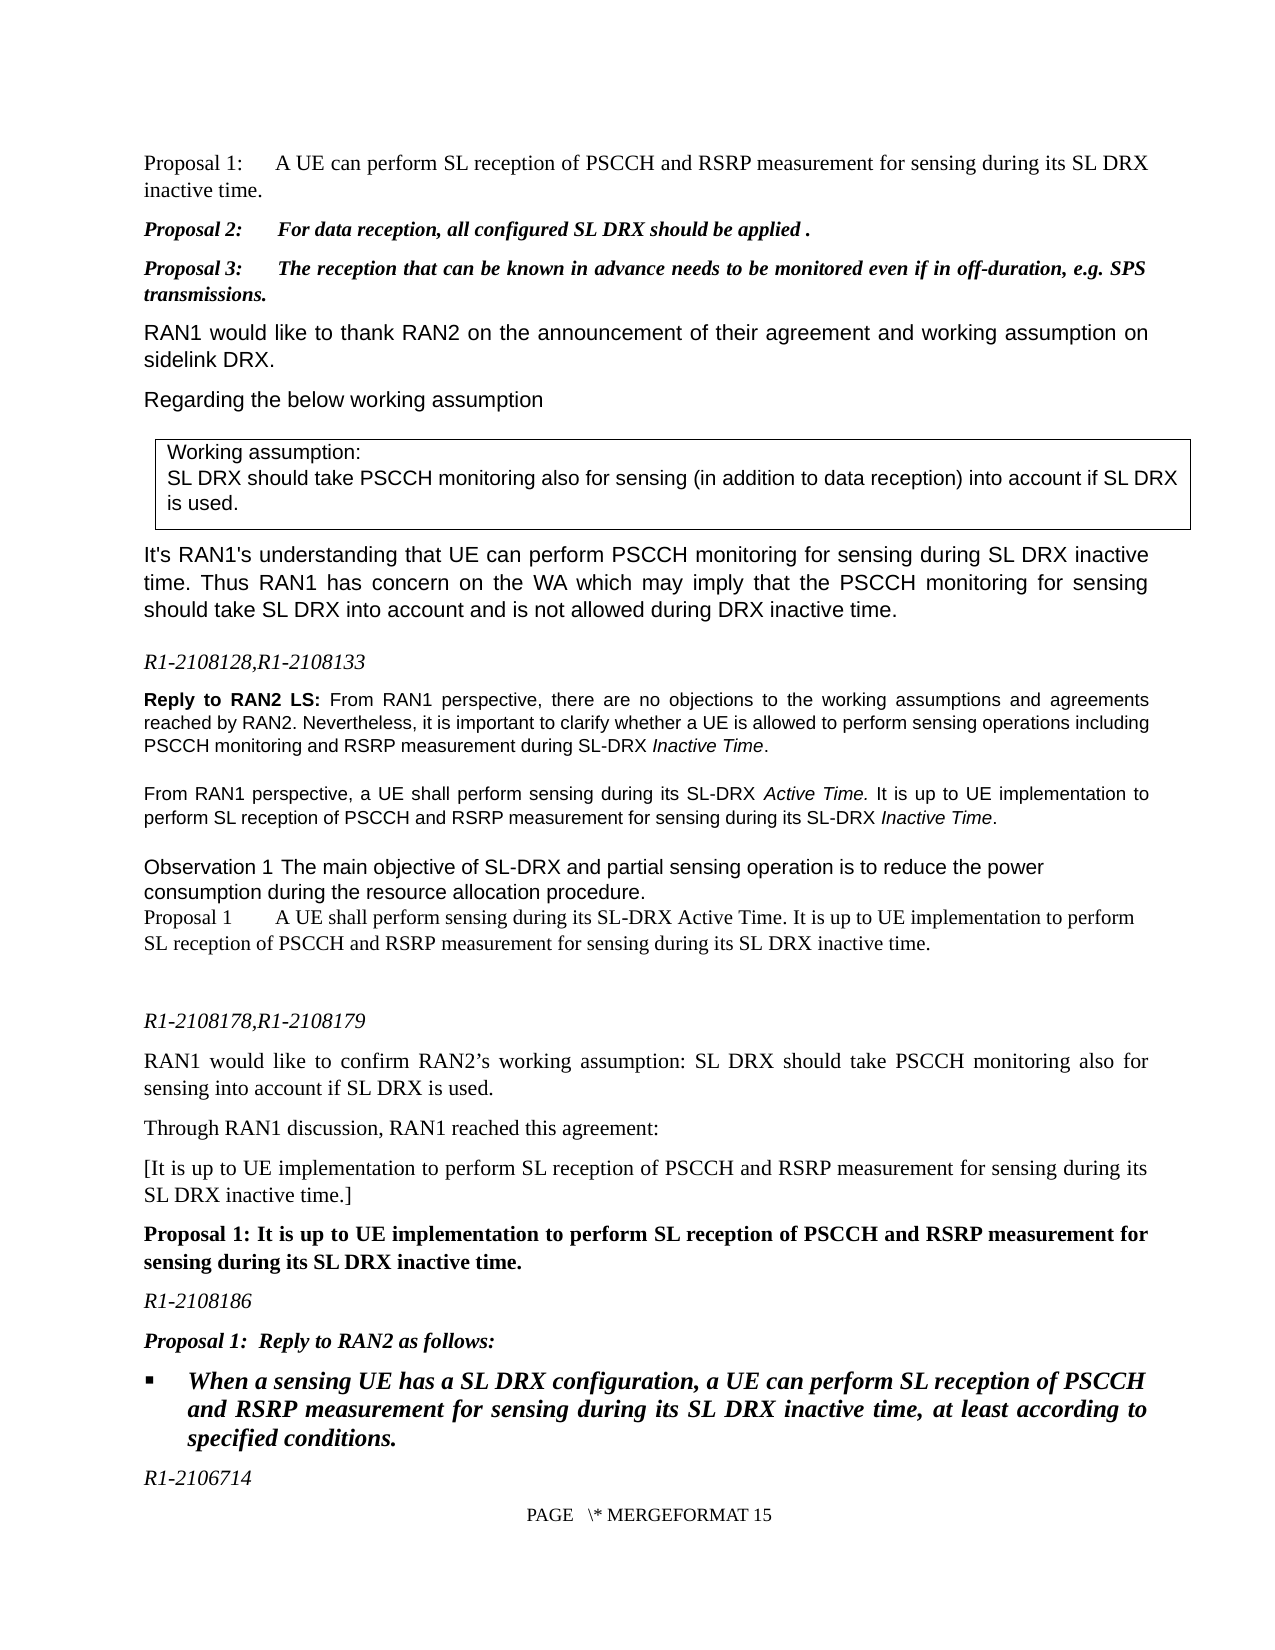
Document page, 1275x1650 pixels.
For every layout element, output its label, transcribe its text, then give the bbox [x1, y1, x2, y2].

text R1-2108186 [144, 1288, 1150, 1313]
text It's RAN1's understanding that UE can perform PSCCH monitoring for sensing during SL DRX inactive time. Thus RAN1 has concern on the WA which may imply that the PSCCH monitoring for sensing should take SL DRX into account and is not allowed during DRX inactive time. [144, 542, 1150, 622]
text Through RAN1 discussion, RAN1 reached this agreement: [144, 1115, 1150, 1140]
text Proposal 3: The reception that can be known in advance needs to be monitored even if in off-duration, e.g. SPS transmissions. [144, 256, 1150, 306]
text Proposal 1 A UE shall perform sensing during its SL-DRX Active Time. It is up to UE implementation to perform SL reception of PSCCH and RSRP measurement for sensing during its SL DRX inactive time. [144, 905, 1150, 955]
text R1-2108128,R1-2108133 [144, 649, 1150, 674]
text Regarding the below working assumption [144, 387, 1150, 412]
text [It is up to UE implementation to perform SL reception of PSCCH and RSRP measurement for sensing during its SL DRX inactive time.] [144, 1154, 1150, 1207]
text RAN1 would like to thank RAN2 on the announcement of their agreement and working assumption on sidelink DRX. [144, 320, 1150, 372]
text Reply to RAN2 LS: From RAN1 perspective, there are no objections to the working assumptions and agreements reached by RAN2. Nevertheless, it is important to clarify whether a UE is allowed to perform sensing operations including PSCCH monitoring and RSRP measurement during SL-DRX Inactive Time. [144, 688, 1150, 757]
text Observation 1 The main objective of SL-DRX and partial sensing operation is to reduce the power consumption during the resource allocation procedure. [144, 855, 1150, 904]
text Proposal 1: It is up to UE implementation to perform SL reception of PSCCH and RSRP measurement for sensing during its SL DRX inactive time. [144, 1221, 1150, 1274]
text R1-2108178,R1-2108179 [144, 1008, 1150, 1033]
text R1-2106714 [144, 1464, 1150, 1490]
text RAN1 would like to confirm RAN2’s working assumption: SL DRX should take PSCCH monitoring also for sensing into account if SL DRX is used. [144, 1048, 1150, 1100]
list When a sensing UE has a SL DRX configuration, a UE can perform SL reception of PSCCH and RSRP measurement for sensing during its SL DRX inactive time, at least according to specified conditions. [144, 1366, 1150, 1452]
table_header Working assumption: SL DRX should take PSCCH monitoring also for sensing (in addition to data reception) into account if SL DRX is used. [156, 440, 1190, 529]
text Proposal 1: Reply to RAN2 as follows: [144, 1328, 1150, 1353]
text Proposal 2: For data reception, all configured SL DRX should be applied . [144, 217, 1150, 241]
text From RAN1 perspective, a UE shall perform sensing during its SL-DRX Active Time. It is up to UE implementation to perform SL reception of PSCCH and RSRP measurement for sensing during its SL-DRX Inactive Time. [144, 783, 1150, 828]
